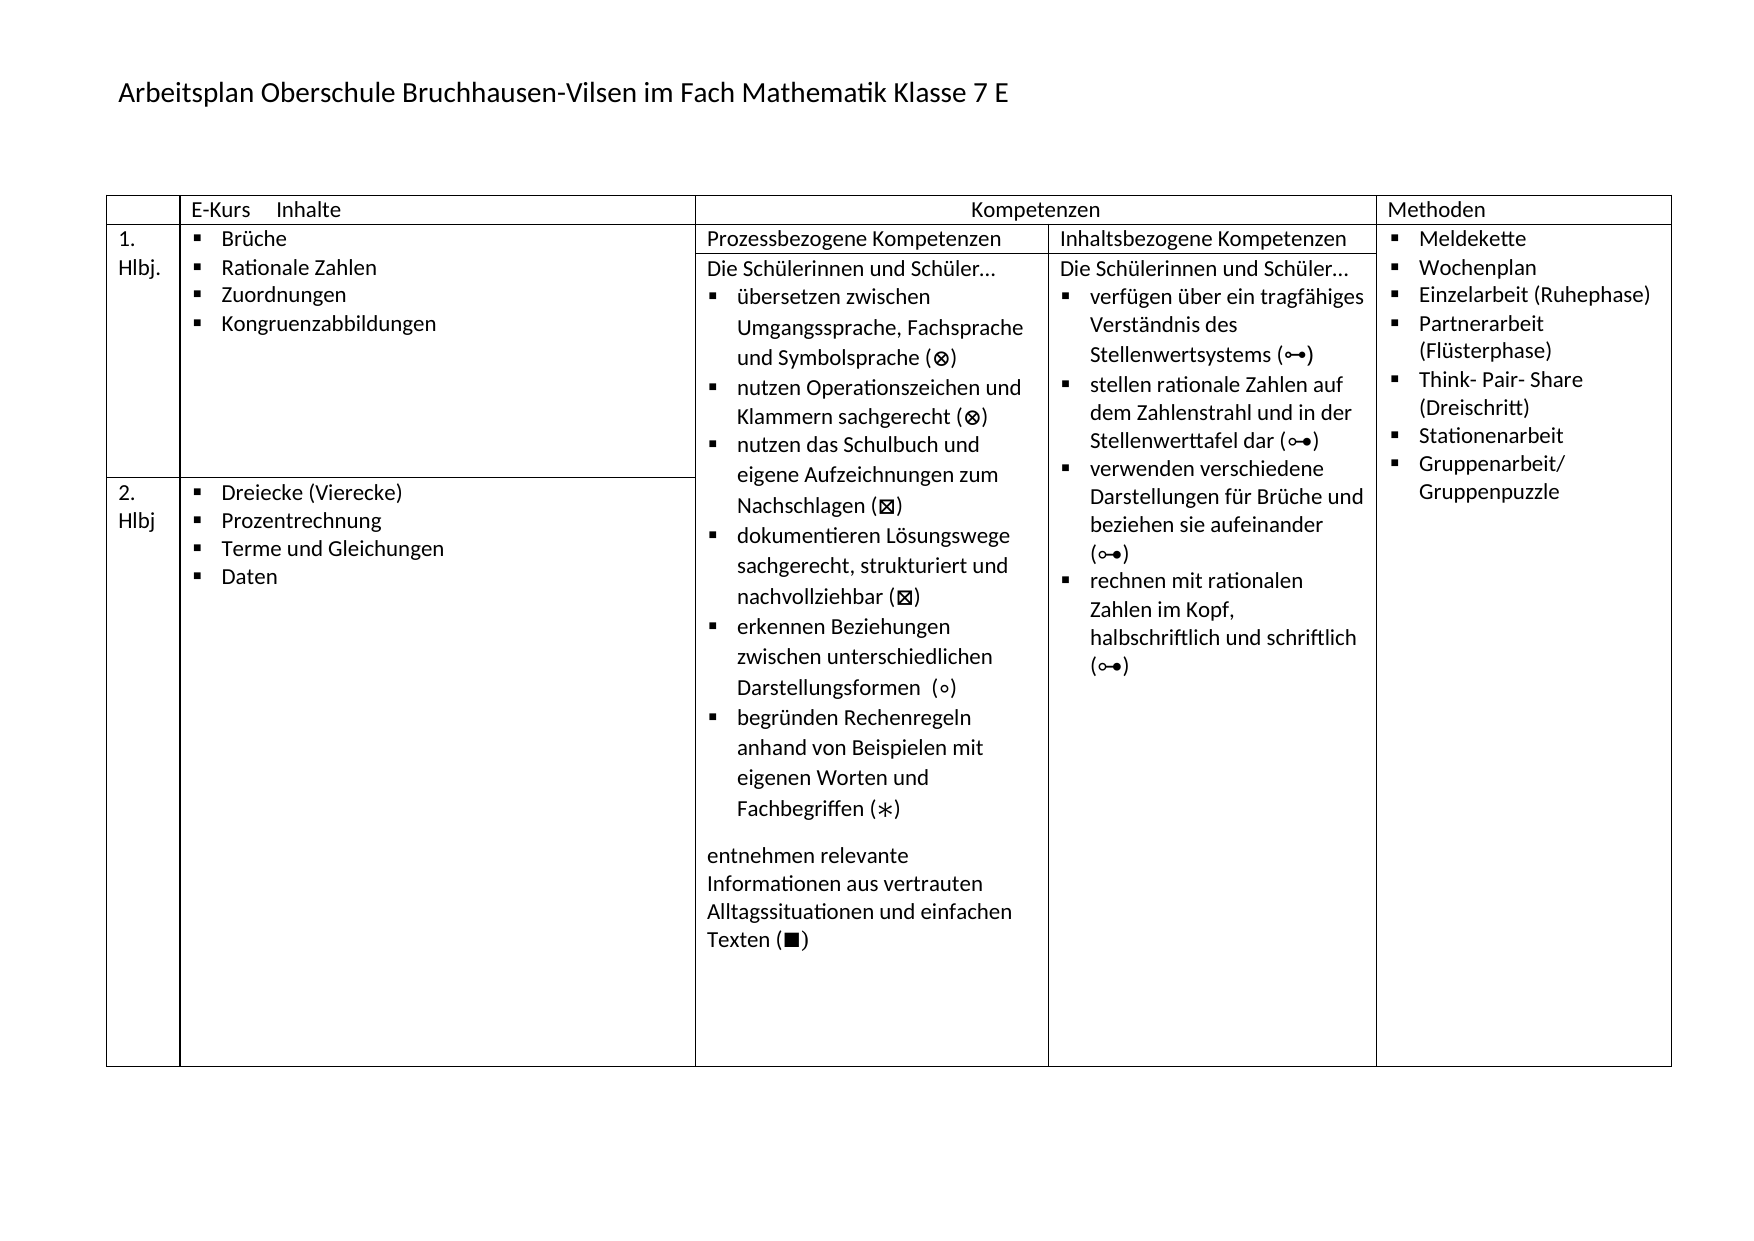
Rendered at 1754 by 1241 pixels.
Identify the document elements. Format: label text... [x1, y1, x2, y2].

table_cell Brüche Rationale Zahlen Zuordnungen Kongruenzabbildungen [181, 225, 695, 477]
table_cell Inhaltsbezogene Kompetenzen [1049, 225, 1376, 253]
table_cell 2. Hlbj [107, 478, 179, 1066]
table_header Methoden [1377, 196, 1671, 223]
table_header E-Kurs Inhalte [181, 196, 695, 223]
table_cell Dreiecke (Vierecke) Prozentrechnung Terme und Gleichungen Daten [181, 478, 695, 1066]
table_cell Prozessbezogene Kompetenzen [696, 225, 1048, 253]
table_cell 1. Hlbj. [107, 225, 179, 477]
table_cell Die Schülerinnen und Schüler… verfügen über ein tragfähiges Verständnis des Stellenwertsystems (⊶) stellen rationale Zahlen auf dem Zahlenstrahl und in der Stellenwerttafel dar (⊶) verwenden verschiedene Darstellungen für Brüche und beziehen sie aufeinander (⊶) rechnen mit rationalen Zahlen im Kopf, halbschriftlich und schriftlich (⊶) [1049, 254, 1376, 1066]
table_cell Meldekette Wochenplan Einzelarbeit (Ruhephase) Partnerarbeit (Flüsterphase) Think- Pair- Share (Dreischritt) Stationenarbeit Gruppenarbeit/ Gruppenpuzzle [1377, 225, 1671, 1066]
table_cell Die Schülerinnen und Schüler… übersetzen zwischen Umgangssprache, Fachsprache und Symbolsprache (⊗) nutzen Operationszeichen und Klammern sachgerecht (⊗) nutzen das Schulbuch und eigene Aufzeichnungen zum Nachschlagen (⊠) dokumentieren Lösungswege sachgerecht, strukturiert und nachvollziehbar (⊠) erkennen Beziehungen zwischen unterschiedlichen Darstellungsformen (∘) begründen Rechenregeln anhand von Beispielen mit eigenen Worten und Fachbegriffen (∗) entnehmen relevante Informationen aus vertrauten Alltagssituationen und einfachen Texten (∎) [696, 254, 1048, 1066]
table_header Kompetenzen [696, 196, 1376, 223]
table_header [107, 196, 179, 223]
